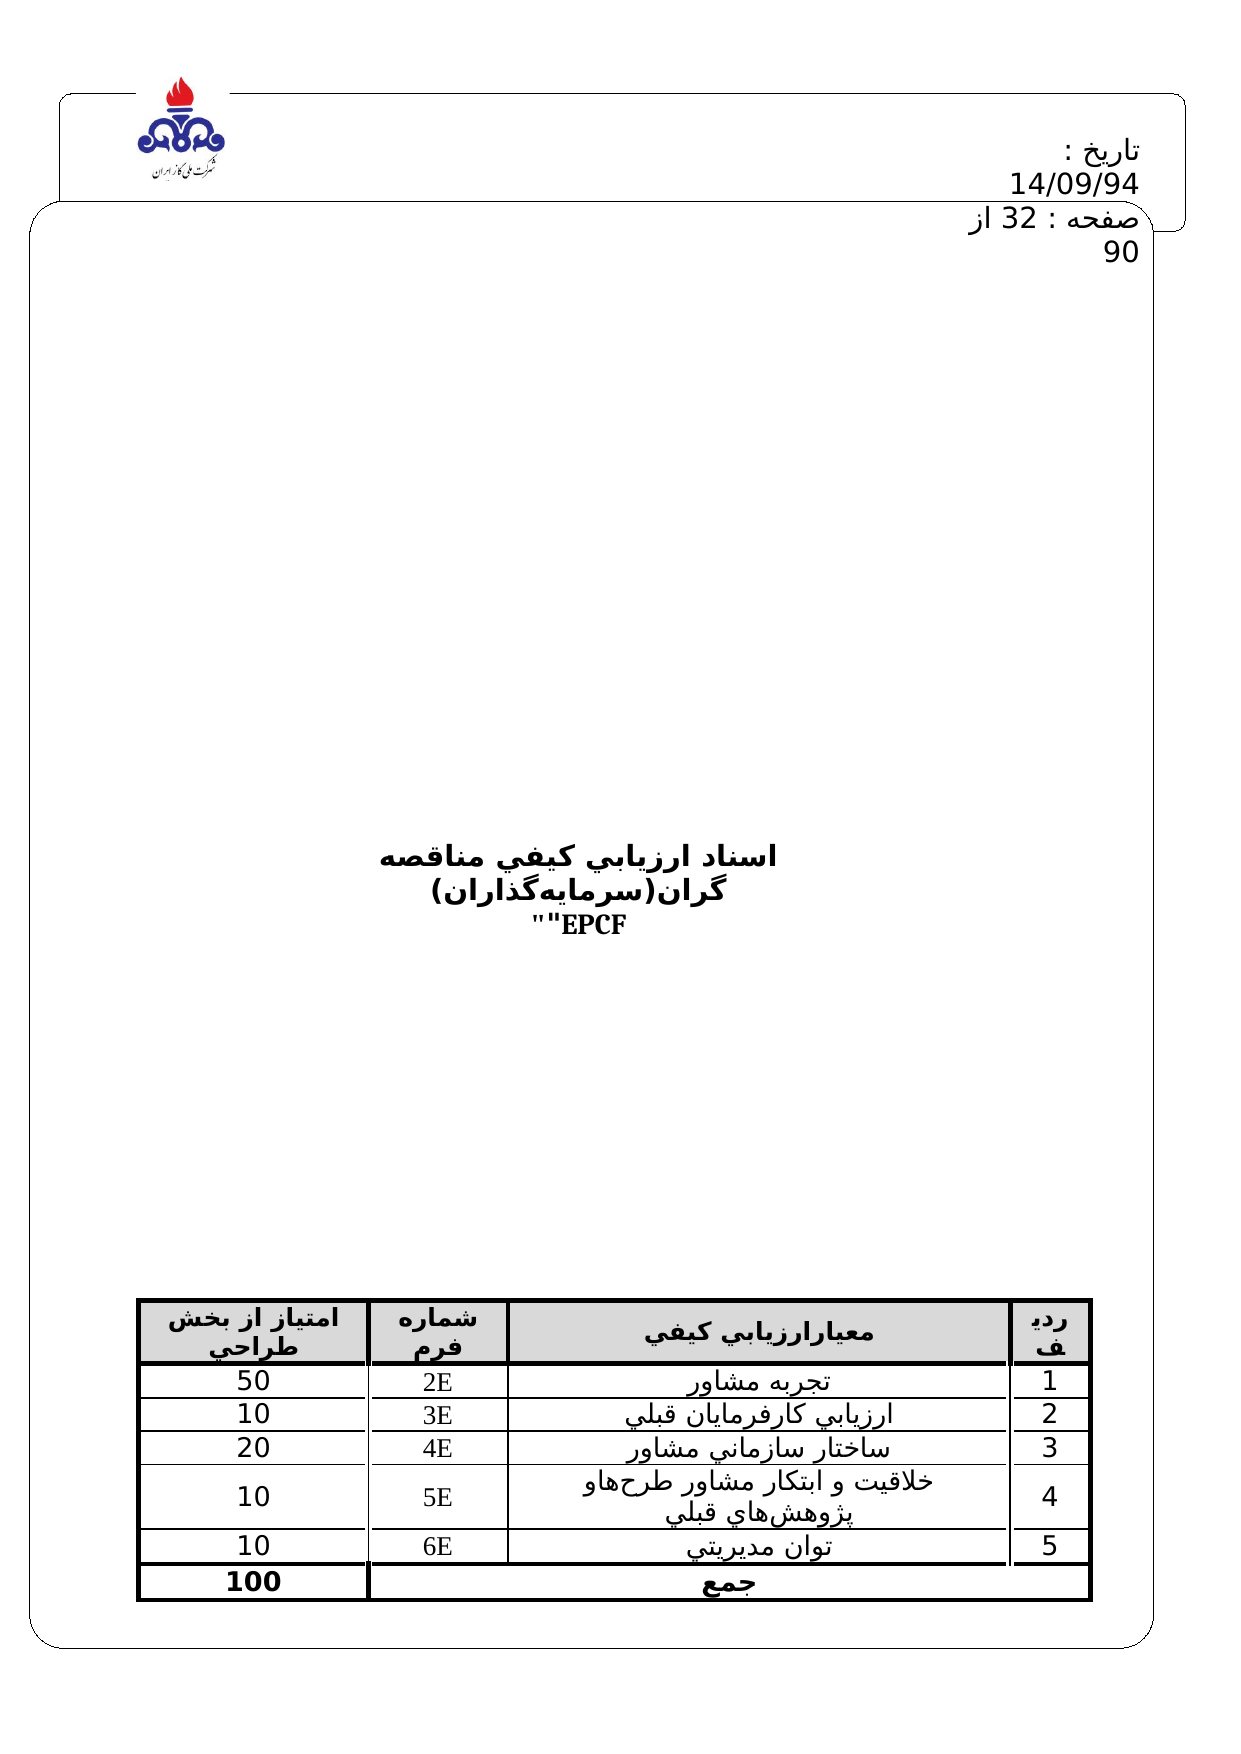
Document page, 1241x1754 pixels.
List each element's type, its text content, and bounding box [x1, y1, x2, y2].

table_cell 4E [369, 1430, 507, 1463]
table_cell 2E [369, 1361, 507, 1397]
picture [135, 76, 229, 180]
table_cell 20 [141, 1430, 368, 1463]
table_cell 10 [141, 1397, 368, 1430]
table_cell 10 [141, 1464, 368, 1528]
table_cell خلاقيت و ابتكار مشاور طرح‌هاو پژوهش‌هاي قبلي [509, 1464, 1009, 1528]
table_header شماره فرم [371, 1303, 506, 1361]
table_cell ساختار سازماني مشاور [509, 1430, 1009, 1463]
table_cell 1 [1011, 1361, 1088, 1397]
table_cell 2 [1011, 1397, 1088, 1430]
table_header امتياز از بخش طراحي [141, 1303, 366, 1361]
table_cell 10 [141, 1528, 368, 1561]
table_cell 6E [369, 1528, 507, 1561]
table_cell 3E [369, 1397, 507, 1430]
table_cell 5 [1011, 1528, 1088, 1561]
table_cell توان مديريتي [509, 1528, 1009, 1561]
table_cell 4 [1011, 1464, 1088, 1528]
table_cell جمع [371, 1561, 1088, 1598]
table_cell ارزيابي كارفرمايان قبلي [509, 1397, 1009, 1430]
table_cell 100 [141, 1561, 366, 1598]
table_cell تجربه مشاور [509, 1361, 1009, 1397]
table_header معيارارزيابي كيفي [510, 1303, 1008, 1361]
table_cell 3 [1011, 1430, 1088, 1463]
table_cell 50 [141, 1361, 368, 1397]
table_cell 5E [369, 1464, 507, 1528]
table_header رديف [1013, 1303, 1088, 1361]
